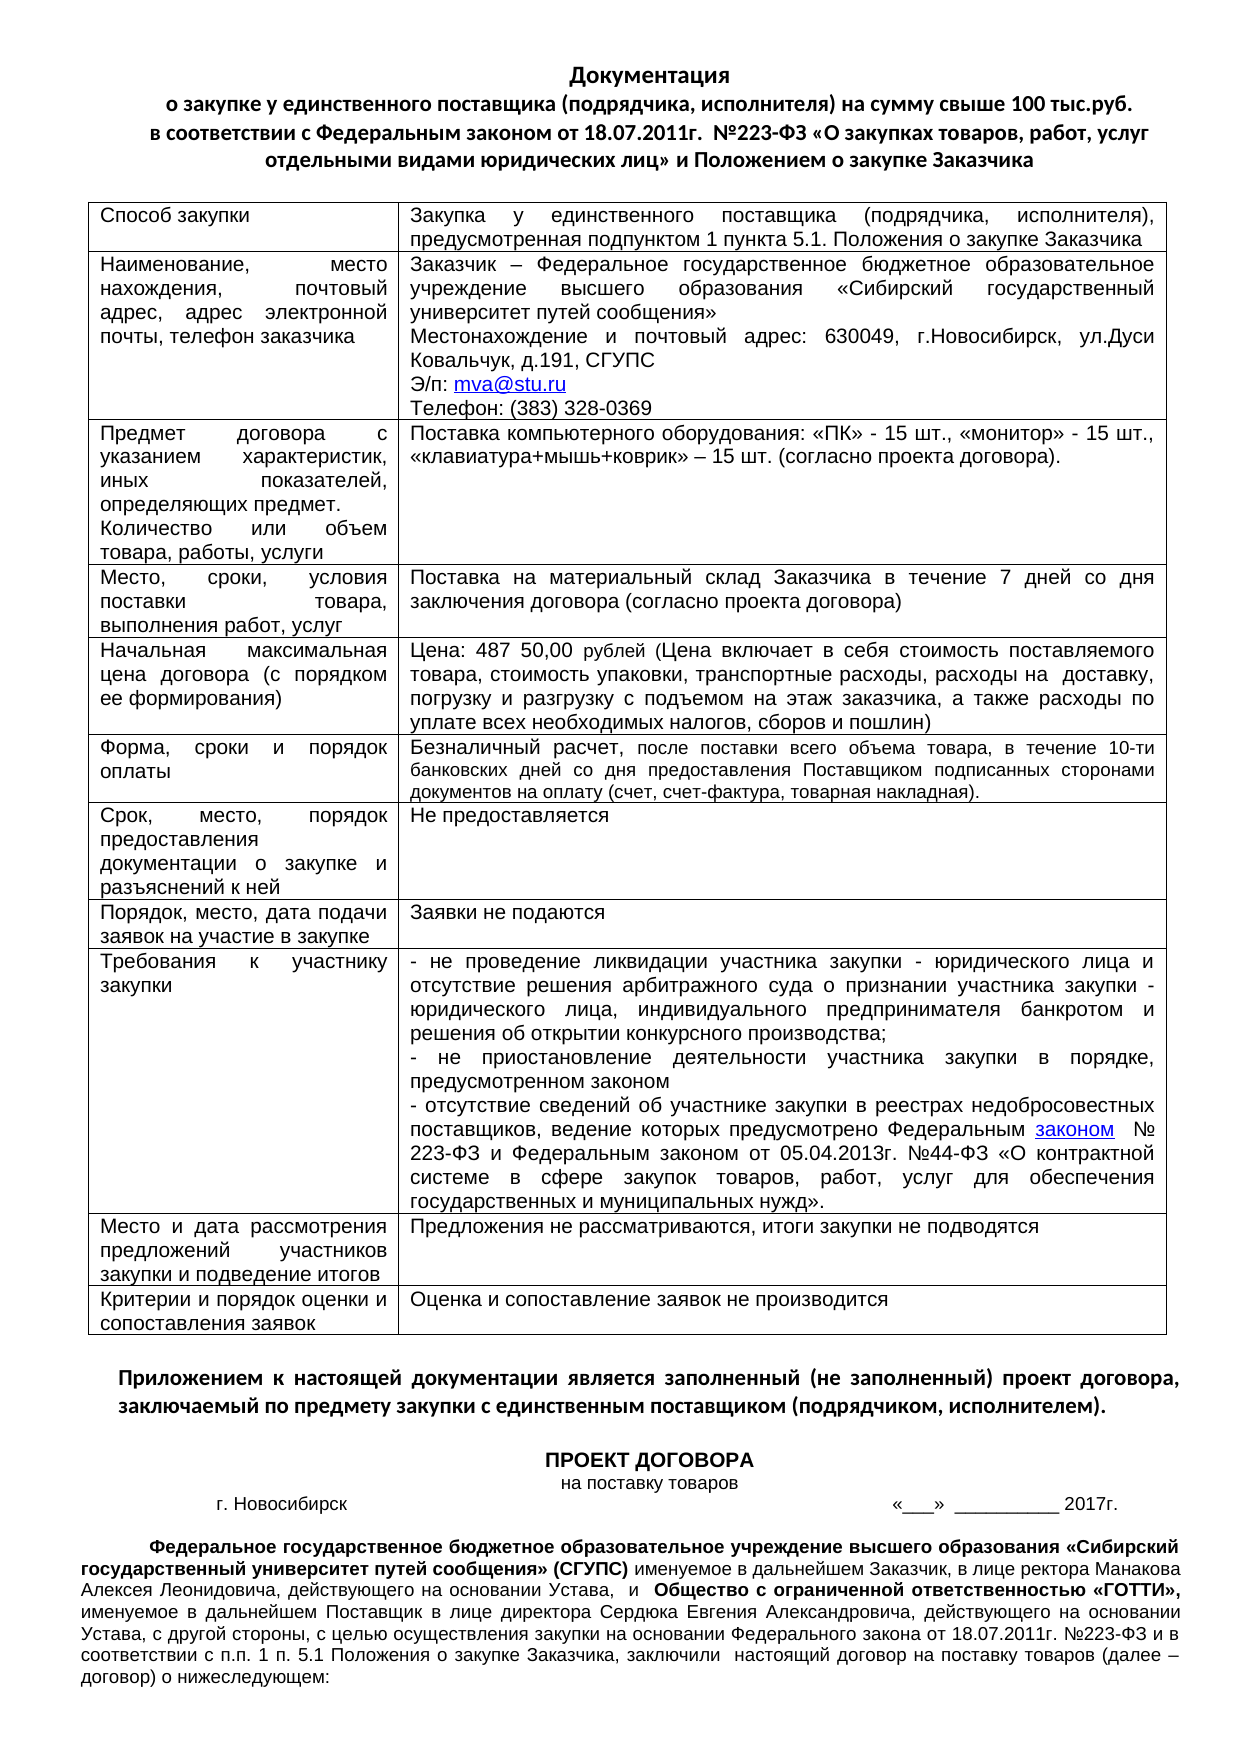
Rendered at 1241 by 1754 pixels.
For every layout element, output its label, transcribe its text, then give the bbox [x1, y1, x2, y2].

table_cell Срок, место, порядок предоставления документации о закупке и разъяснений к ней [89, 803, 398, 899]
table_cell Цена: 487 50,00 рублей (Цена включает в себя стоимость поставляемого товара, стоимость упаковки, транспортные расходы, расходы на доставку, погрузку и разгрузку с подъемом на этаж заказчика, а также расходы по уплате всех необходимых налогов, сборов и пошлин) [399, 638, 1166, 734]
table_header Способ закупки [89, 203, 398, 251]
table_cell Заявки не подаются [399, 900, 1166, 948]
text на поставку товаров [118, 1471, 1181, 1493]
table_cell Предложения не рассматриваются, итоги закупки не подводятся [399, 1214, 1166, 1285]
text г. Новосибирск «___» __________ 2017г. [118, 1493, 1181, 1514]
table_cell Заказчик – Федеральное государственное бюджетное образовательное учреждение высшего образования «Сибирский государственный университет путей сообщения» Местонахождение и почтовый адрес: 630049, г.Новосибирск, ул.Дуси Ковальчук, д.191, СГУПС Э/п: mva@stu.ru Телефон: (383) 328-0369 [399, 252, 1166, 419]
table_cell Начальная максимальная цена договора (с порядком ее формирования) [89, 638, 398, 734]
text о закупке у единственного поставщика (подрядчика, исполнителя) на сумму свыше 100 тыс.руб. [118, 89, 1181, 118]
text Документация [118, 59, 1181, 89]
table_cell Поставка компьютерного оборудования: «ПК» - 15 шт., «монитор» - 15 шт., «клавиатура+мышь+коврик» – 15 шт. (согласно проекта договора). [399, 420, 1166, 564]
text в соответствии с Федеральным законом от 18.07.2011г. №223-ФЗ «О закупках товаров, работ, услуг отдельными видами юридических лиц» и Положением о закупке Заказчика [118, 118, 1181, 174]
subtitle ПРОЕКТ ДОГОВОРА [118, 1447, 1181, 1471]
table_cell Оценка и сопоставление заявок не производится [399, 1286, 1166, 1334]
table_cell Наименование, место нахождения, почтовый адрес, адрес электронной почты, телефон заказчика [89, 252, 398, 419]
table_cell Форма, сроки и порядок оплаты [89, 735, 398, 802]
table_cell Требования к участнику закупки [89, 949, 398, 1212]
table_cell Не предоставляется [399, 803, 1166, 899]
table_cell - не проведение ликвидации участника закупки - юридического лица и отсутствие решения арбитражного суда о признании участника закупки - юридического лица, индивидуального предпринимателя банкротом и решения об открытии конкурсного производства; - не приостановление деятельности участника закупки в порядке, предусмотренном законом - отсутствие сведений об участнике закупки в реестрах недобросовестных поставщиков, ведение которых предусмотрено Федеральным законом № 223-ФЗ и Федеральным законом от 05.04.2013г. №44-ФЗ «О контрактной системе в сфере закупок товаров, работ, услуг для обеспечения государственных и муниципальных нужд». [399, 949, 1166, 1212]
table_cell Поставка на материальный склад Заказчика в течение 7 дней со дня заключения договора (согласно проекта договора) [399, 565, 1166, 637]
table_cell Безналичный расчет, после поставки всего объема товара, в течение 10-ти банковских дней со дня предоставления Поставщиком подписанных сторонами документов на оплату (счет, счет-фактура, товарная накладная). [399, 735, 1166, 802]
table_header Закупка у единственного поставщика (подрядчика, исполнителя), предусмотренная подпунктом 1 пункта 5.1. Положения о закупке Заказчика [399, 203, 1166, 251]
table_cell Предмет договора с указанием характеристик, иных показателей, определяющих предмет. Количество или объем товара, работы, услуги [89, 420, 398, 564]
table_cell Место, сроки, условия поставки товара, выполнения работ, услуг [89, 565, 398, 637]
table_cell Место и дата рассмотрения предложений участников закупки и подведение итогов [89, 1214, 398, 1285]
text Федеральное государственное бюджетное образовательное учреждение высшего образования «Сибирский государственный университет путей сообщения» (СГУПС) именуемое в дальнейшем Заказчик, в лице ректора Манакова Алексея Леонидовича, действующего на основании Устава, и Общество с ограниченной ответственностью «ГОТТИ», именуемое в дальнейшем Поставщик в лице директора Сердюка Евгения Александровича, действующего на основании Устава, с другой стороны, с целью осуществления закупки на основании Федерального закона от 18.07.2011г. №223-ФЗ и в соответствии с п.п. 1 п. 5.1 Положения о закупке Заказчика, заключили настоящий договор на поставку товаров (далее – договор) о нижеследующем: [81, 1536, 1181, 1687]
table_cell Критерии и порядок оценки и сопоставления заявок [89, 1286, 398, 1334]
table_cell Порядок, место, дата подачи заявок на участие в закупке [89, 900, 398, 948]
text Приложением к настоящей документации является заполненный (не заполненный) проект договора, заключаемый по предмету закупки с единственным поставщиком (подрядчиком, исполнителем). [118, 1363, 1181, 1419]
